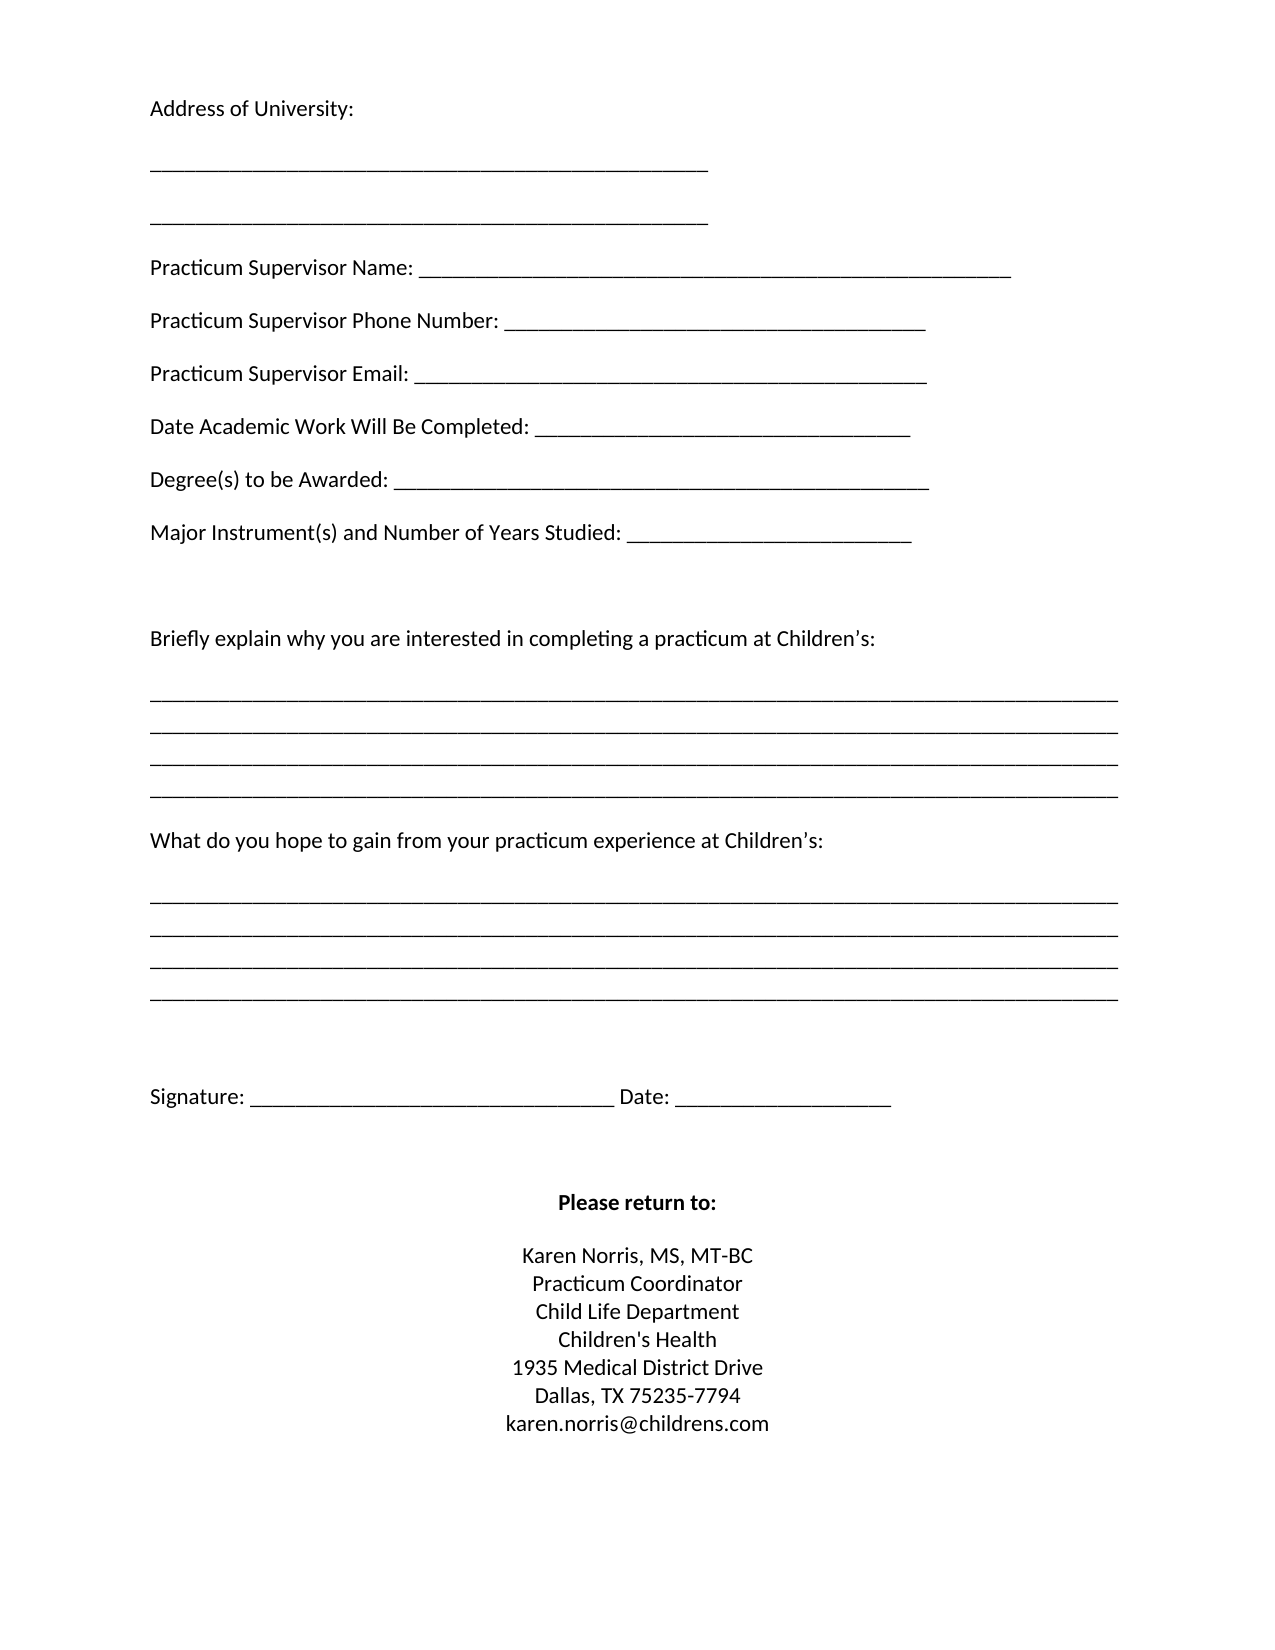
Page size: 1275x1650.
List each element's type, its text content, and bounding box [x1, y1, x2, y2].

text Briefly explain why you are interested in completing a practicum at Children’s: [150, 624, 1125, 652]
text Date Academic Work Will Be Completed: _________________________________ [150, 412, 1125, 440]
text Child Life Department [150, 1297, 1125, 1325]
text ____________________________________________________________________________________________________________________________________________________________________________________________________________________________________________________________________________________________________________________________________________________ [150, 879, 1125, 1004]
text What do you hope to gain from your practicum experience at Children’s: [150, 827, 1125, 854]
text Practicum Supervisor Email: _____________________________________________ [150, 359, 1125, 387]
text ____________________________________________________________________________________________________________________________________________________________________________________________________________________________________________________________________________________________________________________________________________________ [150, 677, 1125, 802]
text Dallas, TX 75235-7794 [150, 1381, 1125, 1409]
text 1935 Medical District Drive [150, 1353, 1125, 1381]
text Signature: ________________________________ Date: ___________________ [150, 1082, 1125, 1110]
text Major Instrument(s) and Number of Years Studied: _________________________ [150, 518, 1125, 546]
text karen.norris@childrens.com [150, 1409, 1125, 1437]
text Karen Norris, MS, MT-BC [150, 1241, 1125, 1269]
text Address of University: [150, 94, 1125, 122]
text _________________________________________________ [150, 147, 1125, 175]
text Practicum Coordinator [150, 1269, 1125, 1297]
text Practicum Supervisor Name: ____________________________________________________ [150, 253, 1125, 281]
text _________________________________________________ [150, 200, 1125, 228]
text Degree(s) to be Awarded: _______________________________________________ [150, 465, 1125, 493]
text Practicum Supervisor Phone Number: _____________________________________ [150, 306, 1125, 334]
text Please return to: [150, 1188, 1125, 1216]
text Children's Health [150, 1325, 1125, 1353]
